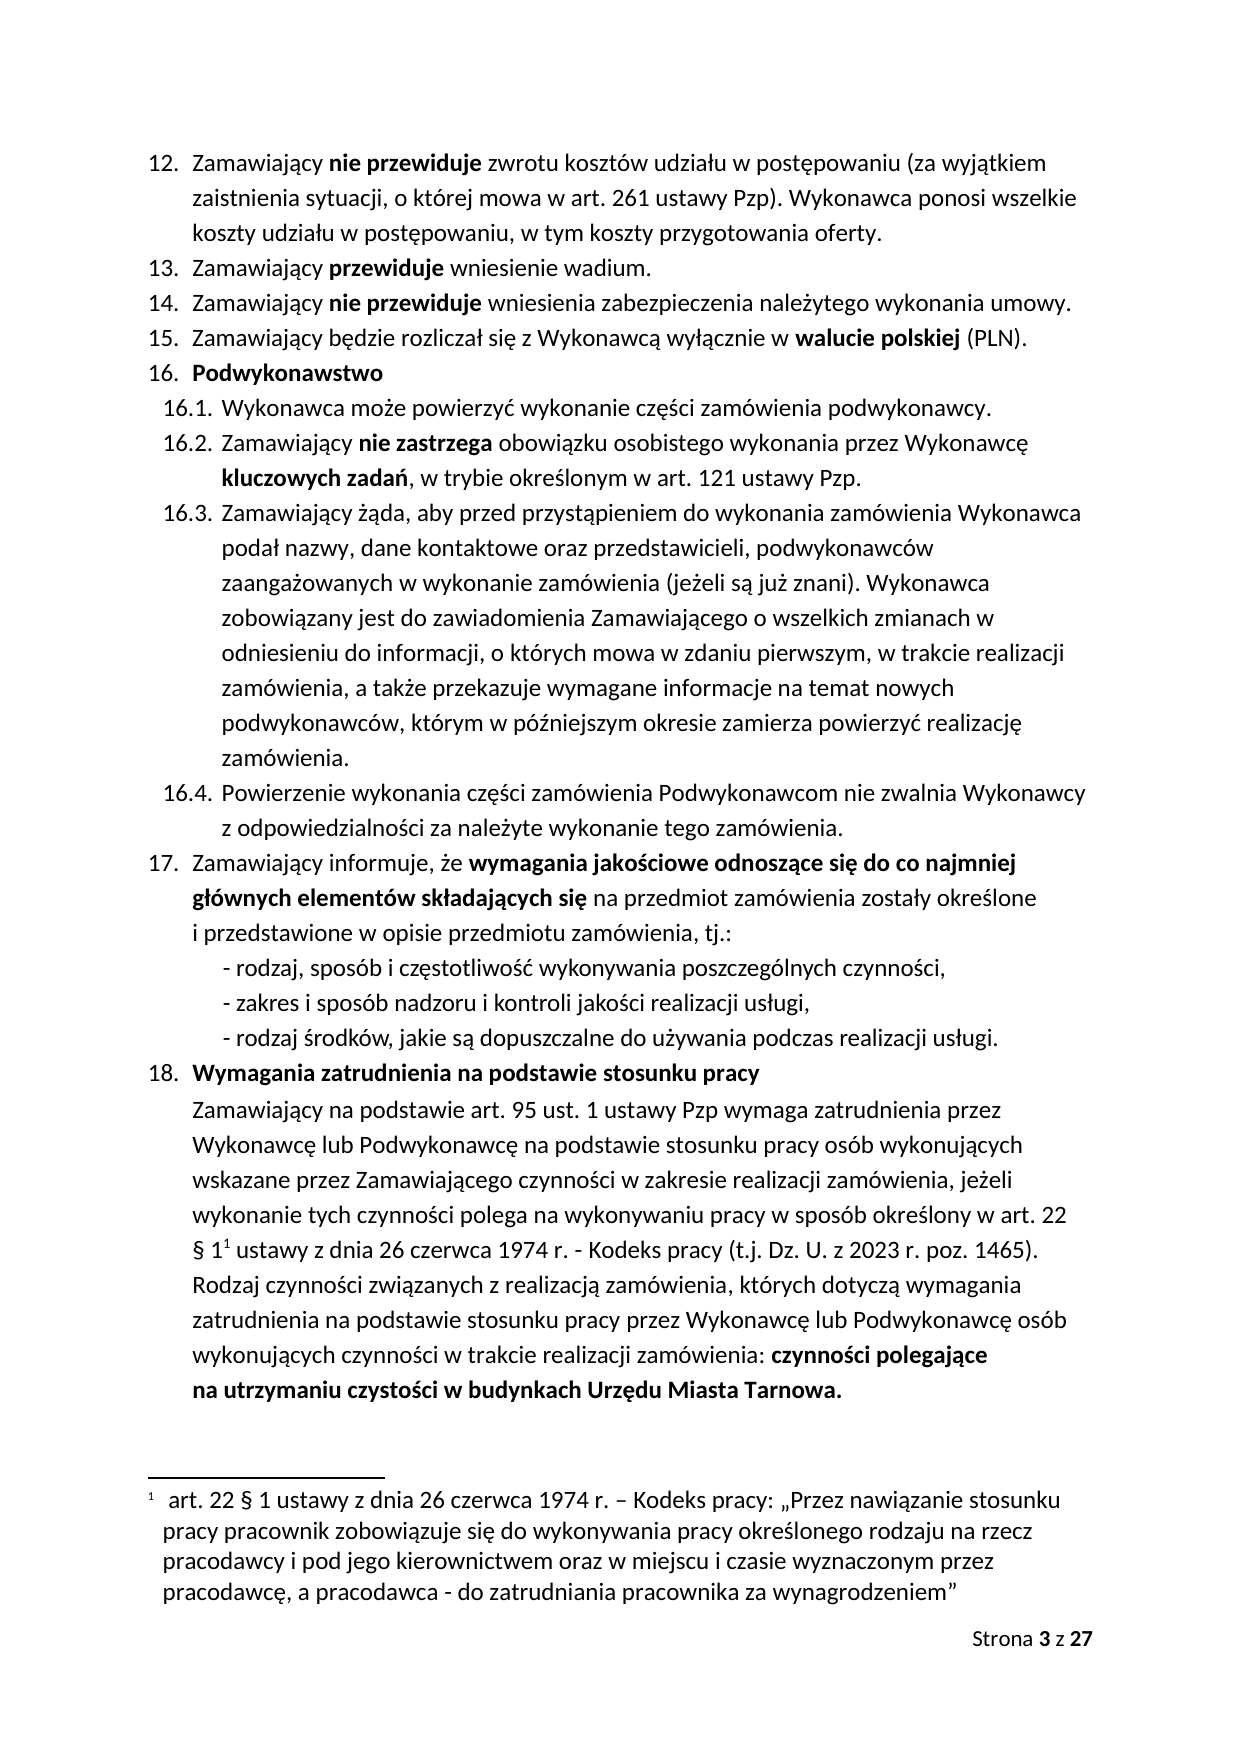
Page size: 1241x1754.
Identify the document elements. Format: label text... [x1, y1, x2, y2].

list Wymagania zatrudnienia na podstawie stosunku pracy [148, 1058, 1093, 1088]
list Zamawiający nie zastrzega obowiązku osobistego wykonania przez Wykonawcę kluczowych zadań, w trybie określonym w art. 121 ustawy Pzp. [162, 428, 1093, 493]
list Podwykonawstwo [148, 358, 1090, 388]
text Zamawiający na podstawie art. 95 ust. 1 ustawy Pzp wymaga zatrudnienia przez Wykonawcę lub Podwykonawcę na podstawie stosunku pracy osób wykonujących wskazane przez Zamawiającego czynności w zakresie realizacji zamówienia, jeżeli wykonanie tych czynności polega na wykonywaniu pracy w sposób określony w art. 22 § 1 ustawy z dnia 26 czerwca 1974 r. - Kodeks pracy (t.j. Dz. U. z 2023 r. poz. 1465). [192, 1094, 1093, 1265]
list Zamawiający będzie rozliczał się z Wykonawcą wyłącznie w walucie polskiej (PLN). [148, 323, 1090, 353]
list - zakres i sposób nadzoru i kontroli jakości realizacji usługi, [223, 988, 1093, 1018]
list Zamawiający przewiduje wniesienie wadium. [148, 253, 1090, 283]
list - rodzaj środków, jakie są dopuszczalne do używania podczas realizacji usługi. [223, 1023, 1093, 1053]
text Rodzaj czynności związanych z realizacją zamówienia, których dotyczą wymagania zatrudnienia na podstawie stosunku pracy przez Wykonawcę lub Podwykonawcę osób wykonujących czynności w trakcie realizacji zamówienia: czynności polegające na utrzymaniu czystości w budynkach Urzędu Miasta Tarnowa. [192, 1269, 1093, 1405]
list Powierzenie wykonania części zamówienia Podwykonawcom nie zwalnia Wykonawcy z odpowiedzialności za należyte wykonanie tego zamówienia. [162, 778, 1093, 843]
list Wykonawca może powierzyć wykonanie części zamówienia podwykonawcy. [162, 393, 1093, 423]
list Zamawiający żąda, aby przed przystąpieniem do wykonania zamówienia Wykonawca podał nazwy, dane kontaktowe oraz przedstawicieli, podwykonawców zaangażowanych w wykonanie zamówienia (jeżeli są już znani). Wykonawca zobowiązany jest do zawiadomienia Zamawiającego o wszelkich zmianach w odniesieniu do informacji, o których mowa w zdaniu pierwszym, w trakcie realizacji zamówienia, a także przekazuje wymagane informacje na temat nowych podwykonawców, którym w późniejszym okresie zamierza powierzyć realizację zamówienia. [162, 498, 1093, 773]
list Zamawiający nie przewiduje wniesienia zabezpieczenia należytego wykonania umowy. [148, 288, 1090, 318]
list - rodzaj, sposób i częstotliwość wykonywania poszczególnych czynności, [223, 953, 1093, 983]
list Zamawiający nie przewiduje zwrotu kosztów udziału w postępowaniu (za wyjątkiem zaistnienia sytuacji, o której mowa w art. 261 ustawy Pzp). Wykonawca ponosi wszelkie koszty udziału w postępowaniu, w tym koszty przygotowania oferty. [148, 148, 1093, 248]
list Zamawiający informuje, że wymagania jakościowe odnoszące się do co najmniej głównych elementów składających się na przedmiot zamówienia zostały określone i przedstawione w opisie przedmiotu zamówienia, tj.: [148, 848, 1093, 948]
